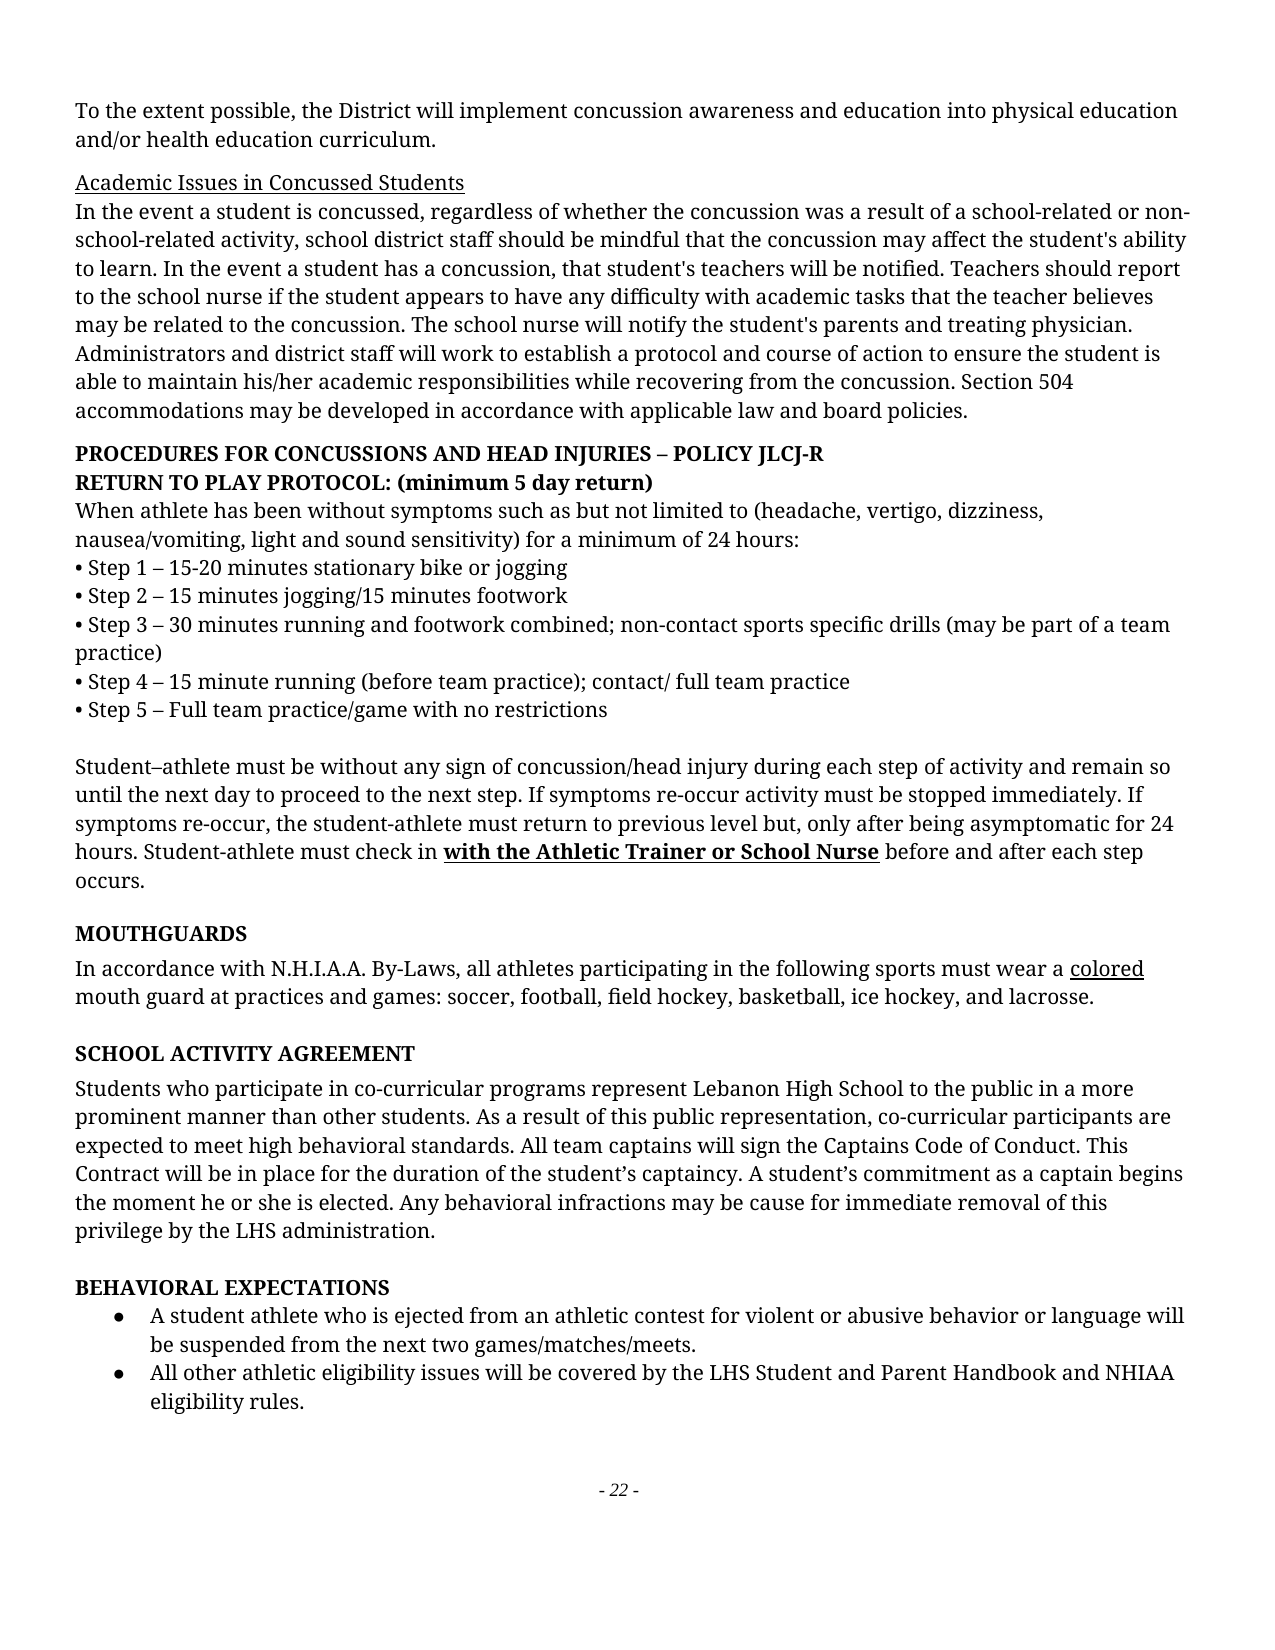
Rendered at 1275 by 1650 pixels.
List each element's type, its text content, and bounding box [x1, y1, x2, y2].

list A student athlete who is ejected from an athletic contest for violent or abusive behavior or language will be suspended from the next two games/matches/meets. [112, 1302, 1200, 1358]
text RETURN TO PLAY PROTOCOL: (minimum 5 day return) [75, 468, 1200, 496]
text • Step 4 – 15 minute running (before team practice); contact/ full team practice [75, 667, 1200, 695]
subtitle MOUTHGUARDS [75, 919, 1200, 948]
text Student–athlete must be without any sign of concussion/head injury during each step of activity and remain so until the next day to proceed to the next step. If symptoms re-occur activity must be stopped immediately. If symptoms re-occur, the student-athlete must return to previous level but, only after being asymptomatic for 24 hours. Student-athlete must check in with the Athletic Trainer or School Nurse before and after each step occurs. [75, 752, 1200, 894]
text In accordance with N.H.I.A.A. By-Laws, all athletes participating in the following sports must wear a colored mouth guard at practices and games: soccer, football, field hockey, basketball, ice hockey, and lacrosse. [75, 954, 1200, 1011]
text • Step 2 – 15 minutes jogging/15 minutes footwork [75, 582, 1200, 610]
text When athlete has been without symptoms such as but not limited to (headache, vertigo, dizziness, nausea/vomiting, light and sound sensitivity) for a minimum of 24 hours: [75, 496, 1200, 553]
text Students who participate in co-curricular programs represent Lebanon High School to the public in a more prominent manner than other students. As a result of this public representation, co-curricular participants are expected to meet high behavioral standards. All team captains will sign the Captains Code of Conduct. This Contract will be in place for the duration of the student’s captaincy. A student’s commitment as a captain begins the moment he or she is elected. Any behavioral infractions may be cause for immediate removal of this privilege by the LHS administration. [75, 1074, 1200, 1245]
subtitle SCHOOL ACTIVITY AGREEMENT [75, 1039, 1200, 1068]
text To the extent possible, the District will implement concussion awareness and education into physical education and/or health education curriculum. [75, 97, 1200, 153]
text • Step 3 – 30 minutes running and footwork combined; non-contact sports specific drills (may be part of a team practice) [75, 610, 1200, 667]
text BEHAVIORAL EXPECTATIONS [75, 1273, 1200, 1302]
text Academic Issues in Concussed Students [75, 168, 1200, 197]
text PROCEDURES FOR CONCUSSIONS AND HEAD INJURIES – POLICY JLCJ-R [75, 439, 1200, 468]
text • Step 5 – Full team practice/game with no restrictions [75, 695, 1200, 724]
text In the event a student is concussed, regardless of whether the concussion was a result of a school-related or non-school-related activity, school district staff should be mindful that the concussion may affect the student's ability to learn. In the event a student has a concussion, that student's teachers will be notified. Teachers should report to the school nurse if the student appears to have any difficulty with academic tasks that the teacher believes may be related to the concussion. The school nurse will notify the student's parents and treating physician. Administrators and district staff will work to establish a protocol and course of action to ensure the student is able to maintain his/her academic responsibilities while recovering from the concussion. Section 504 accommodations may be developed in accordance with applicable law and board policies. [75, 197, 1200, 424]
text • Step 1 – 15-20 minutes stationary bike or jogging [75, 553, 1200, 582]
list All other athletic eligibility issues will be covered by the LHS Student and Parent Handbook and NHIAA eligibility rules. [112, 1358, 1200, 1415]
